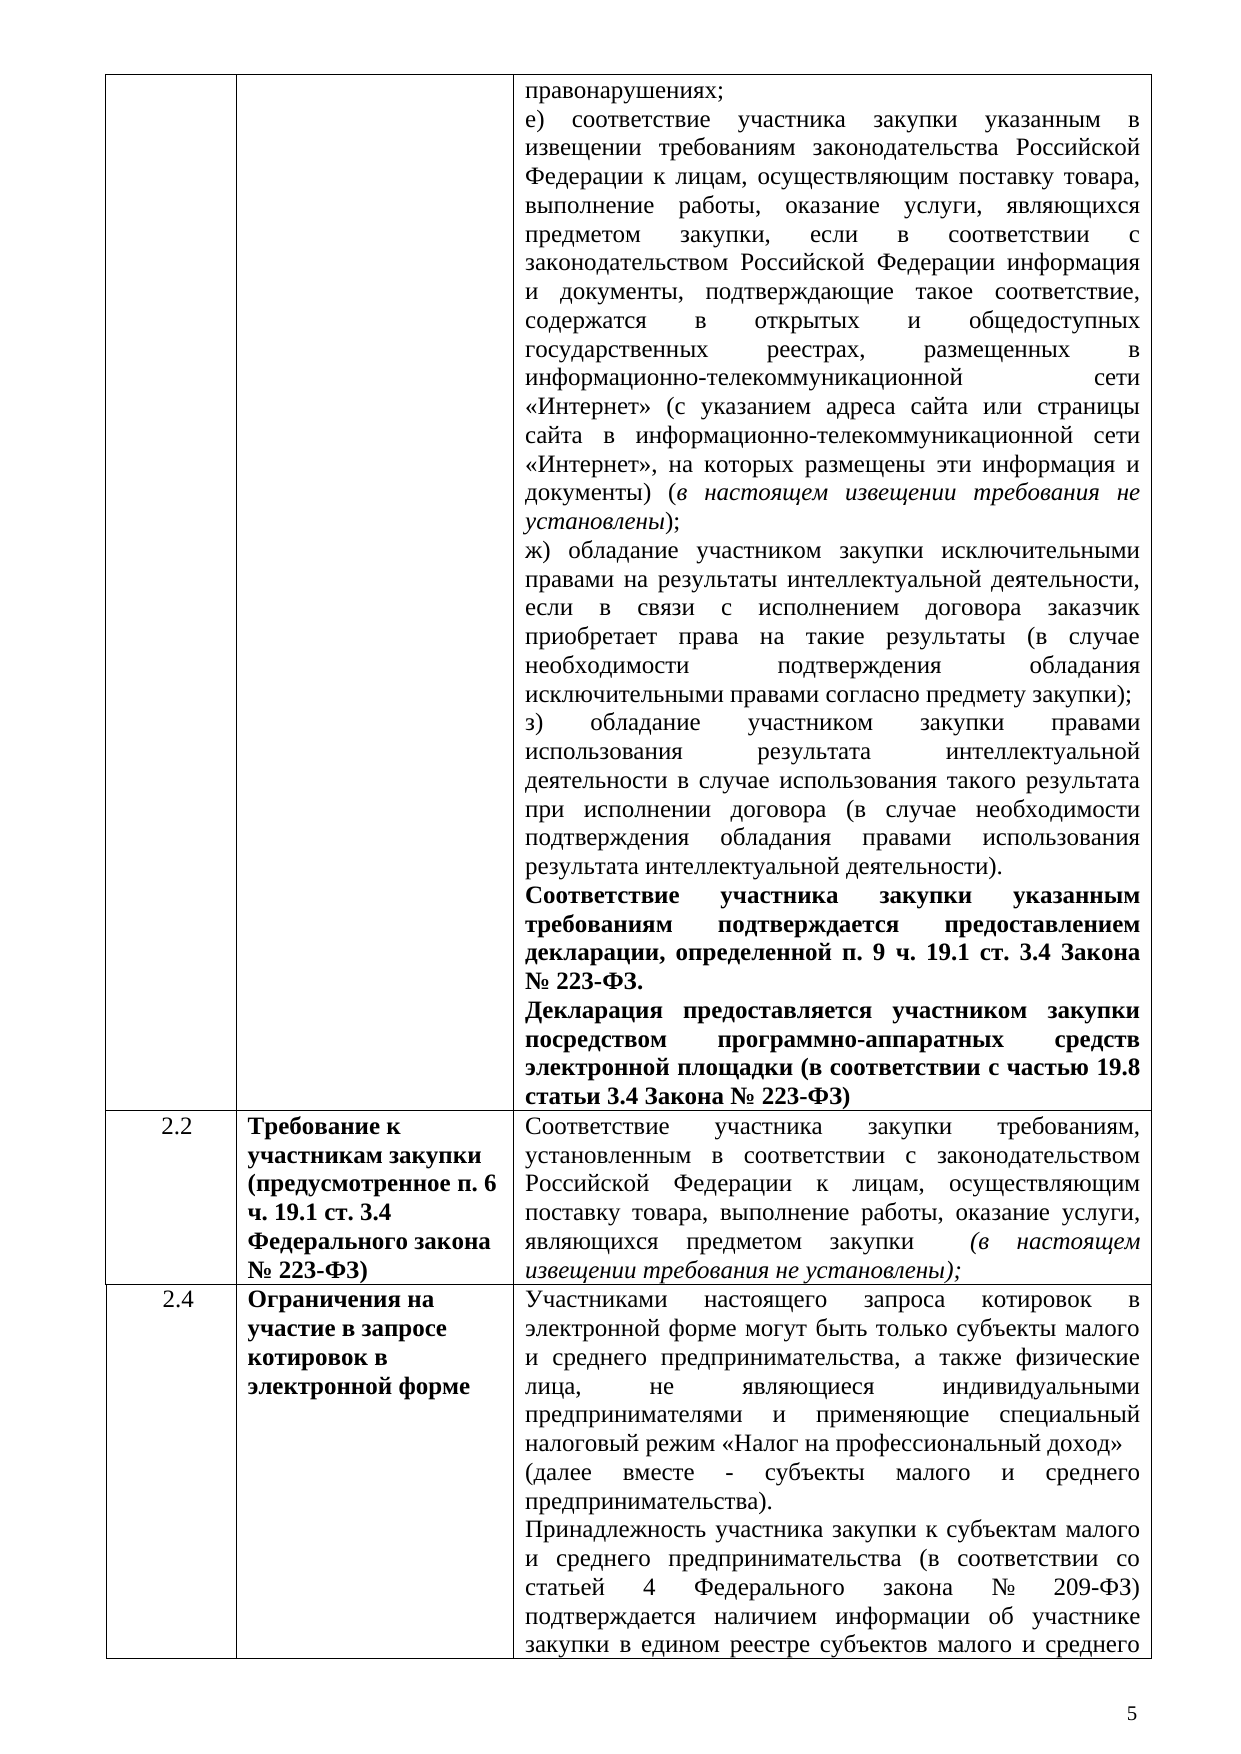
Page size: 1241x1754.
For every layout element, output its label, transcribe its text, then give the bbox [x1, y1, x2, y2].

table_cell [237, 1285, 513, 1658]
table_cell Требование к участникам закупки (предусмотренное п. 6 ч. 19.1 ст. 3.4 Федерального закона № 223-ФЗ) [237, 1111, 513, 1283]
table_cell Соответствие участника закупки требованиям, установленным в соответствии с законодательством Российской Федерации к лицам, осуществляющим поставку товара, выполнение работы, оказание услуги, являющихся предметом закупки (в настоящем извещении требования не установлены); [514, 1111, 1151, 1283]
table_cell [514, 1285, 1151, 1658]
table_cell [237, 75, 513, 1110]
table_cell [107, 1285, 236, 1658]
table_cell [106, 75, 236, 1110]
table_cell [106, 1111, 236, 1283]
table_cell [514, 75, 1151, 1110]
